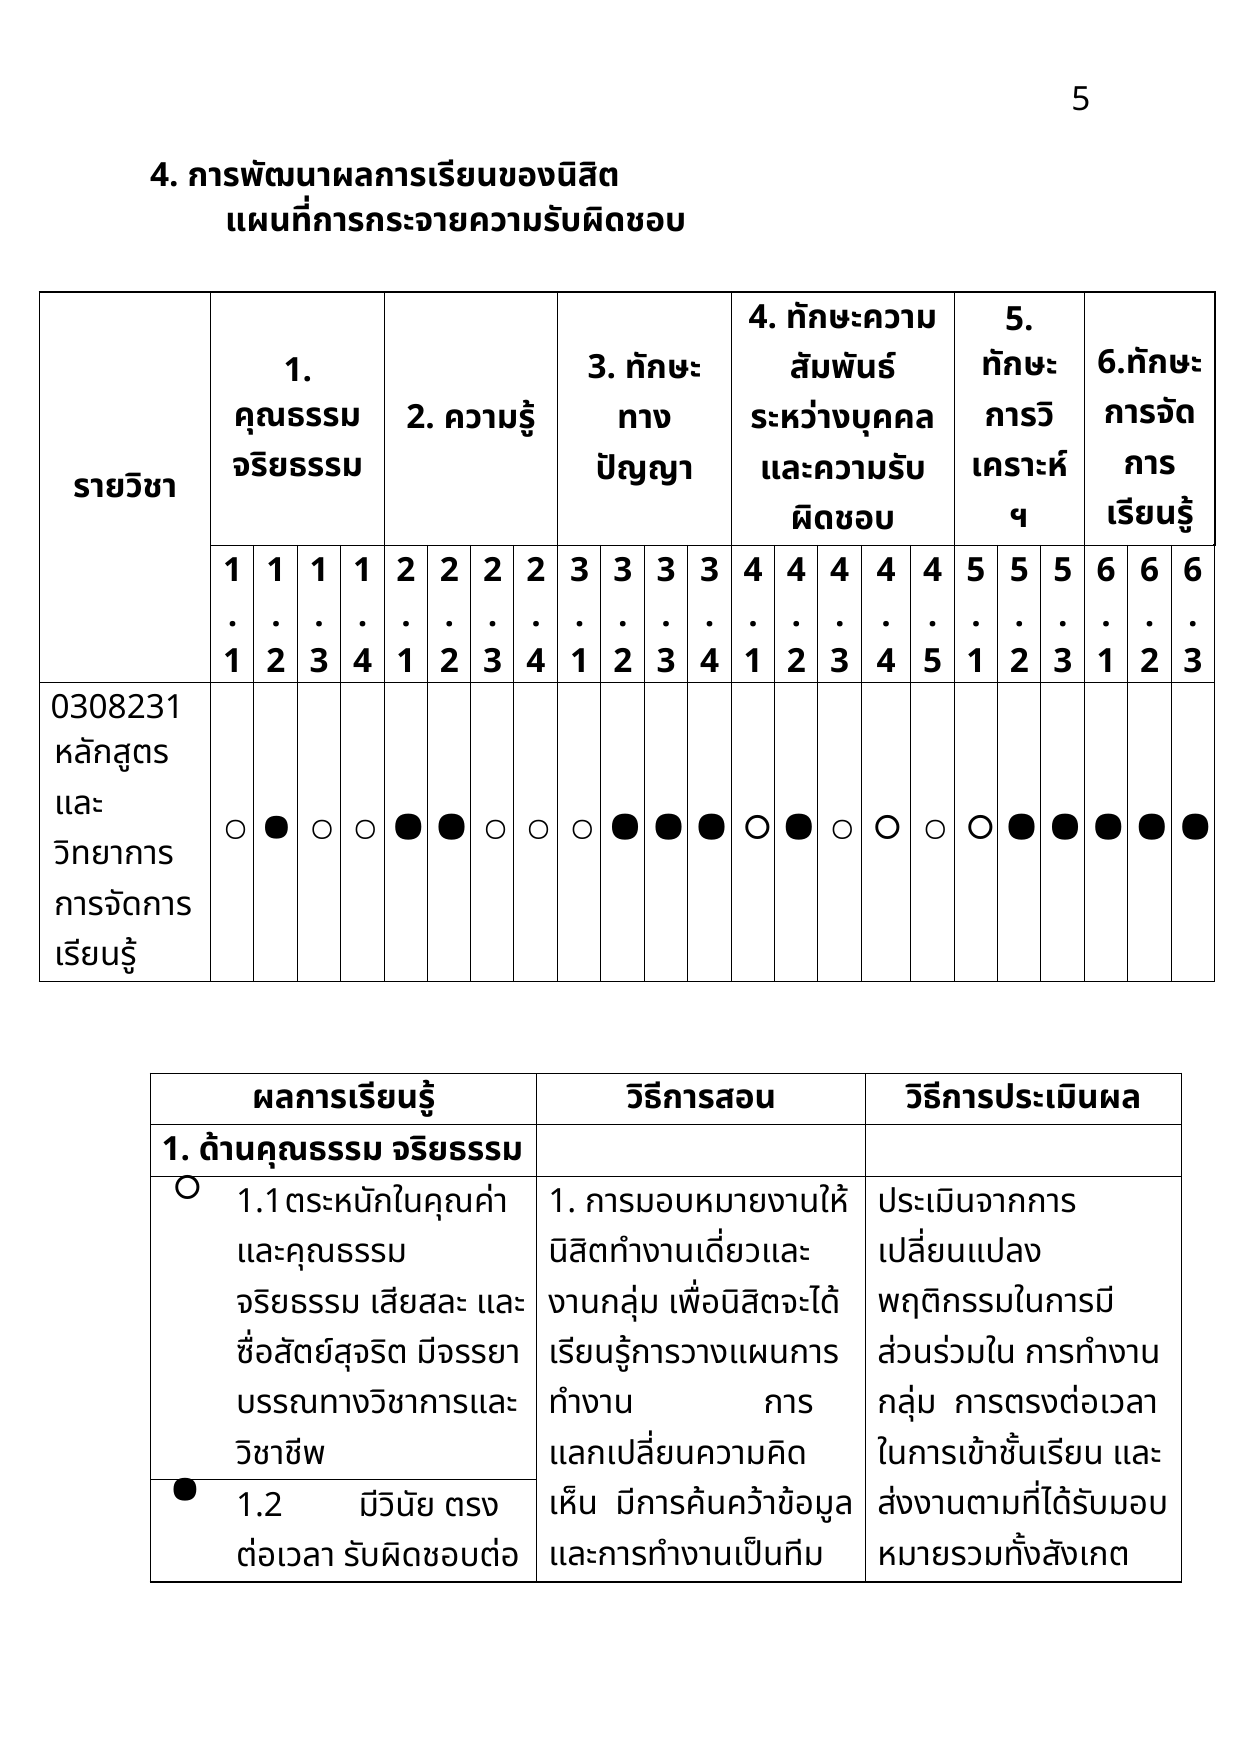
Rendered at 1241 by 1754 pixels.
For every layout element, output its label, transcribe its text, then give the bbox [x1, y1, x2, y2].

table_cell 2.3 [471, 546, 513, 682]
table_cell 4.5 [911, 546, 954, 682]
table_cell 6.3 [1172, 546, 1214, 682]
table_cell [298, 683, 340, 981]
table_cell [732, 683, 774, 981]
text 4. การพัฒนาผลการเรียนของนิสิต [150, 150, 1090, 196]
table_cell 1.4 [341, 546, 384, 682]
table_cell 1.3 [298, 546, 340, 682]
table_cell [1172, 683, 1214, 981]
table_cell [385, 683, 427, 981]
table_cell 3.4 [688, 546, 731, 682]
table_header 2. ความรู้ [385, 293, 557, 545]
table_cell [775, 683, 817, 981]
table_cell ประเมินจากการเปลี่ยนแปลงพฤติกรรมในการมีส่วนร่วมใน การทำงานกลุ่ม การตรงต่อเวลาในการเข้าชั้นเรียน และส่งงานตามที่ได้รับมอบหมายรวมทั้งสังเกต ลักษณะการสื่อสารและ การทำงานของนิสิต [866, 1177, 1181, 1581]
table_cell [866, 1125, 1181, 1176]
table_header 5. ทักษะ การวิเคราะห์ฯ [955, 293, 1084, 545]
table_header 1. คุณธรรม จริยธรรม [211, 293, 384, 545]
table_cell [254, 683, 297, 981]
table_cell 2.1 [385, 546, 427, 682]
text แผนที่การกระจายความรับผิดชอบ [150, 196, 1090, 246]
table_cell 2.4 [514, 546, 557, 682]
table_header รายวิชา [40, 293, 210, 682]
table_cell [911, 683, 954, 981]
table_cell 1.1 ตระหนักในคุณค่าและคุณธรรม จริยธรรม เสียสละ และซื่อสัตย์สุจริต มีจรรยาบรรณทางวิชาการและวิชาชีพ [225, 1177, 536, 1479]
table_cell 4.1 [732, 546, 774, 682]
table_cell 1.1 [211, 546, 253, 682]
table_cell [341, 683, 384, 981]
table_cell 1.2 [254, 546, 297, 682]
table_cell 3.3 [645, 546, 687, 682]
table_cell 4.3 [818, 546, 861, 682]
table_header วิธีการสอน [537, 1074, 865, 1124]
table_cell 4.2 [775, 546, 817, 682]
table_cell [601, 683, 644, 981]
table_cell [151, 1177, 224, 1479]
table_header 6.ทักษะ การจัด การเรียนรู้ [1085, 293, 1214, 545]
table_cell 6.1 [1085, 546, 1127, 682]
table_cell [862, 683, 910, 981]
table_cell 4.4 [862, 546, 910, 682]
table_cell [818, 683, 861, 981]
table_cell [955, 683, 997, 981]
table_cell [1085, 683, 1127, 981]
table_cell [1041, 683, 1084, 981]
table_cell [471, 683, 513, 981]
table_cell [211, 683, 253, 981]
table_cell [428, 683, 470, 981]
table_cell [558, 683, 600, 981]
table_cell [537, 1125, 865, 1176]
table_header 4. ทักษะความสัมพันธ์ระหว่างบุคคลและความรับผิดชอบ [732, 293, 954, 545]
table_cell 0308231 หลักสูตรและวิทยาการการจัดการเรียนรู้ [40, 683, 210, 981]
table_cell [225, 1480, 536, 1581]
table_cell 5.3 [1041, 546, 1084, 682]
table_header ผลการเรียนรู้ [151, 1074, 536, 1124]
table_cell 5.1 [955, 546, 997, 682]
table_cell [514, 683, 557, 981]
table_cell [998, 683, 1040, 981]
table_header 3. ทักษะทางปัญญา [558, 293, 731, 545]
table_cell 1. การมอบหมายงานให้นิสิตทำงานเดี่ยวและงานกลุ่ม เพื่อนิสิตจะได้เรียนรู้การวางแผนการทำงาน การแลกเปลี่ยนความคิดเห็น มีการค้นคว้าข้อมูล และการทำงานเป็นทีม 2. สอดแทรกเรื่องราวต่างๆ เกี่ยวกับการมีจริยธรรม จิตสาธารณ การมีส่วนร่วมต่อสังคม การช่วยเหลือสังคม การมีสัมมาคารวะ เพื่อปลูกฝังให้นิสิตมีความรับผิดชอบ และมีน้ำใจช่วยเหลือผู้อื่น 3. ส่งเสริม และยกย่อง นิสิตที่มีการปฏิบัติตนเหมาะสม มีคุณธรรมพื้นฐาน 4. อาจารย์ผู้สอนปฏิบัติตนเป็นแบบอย่างที่ดี [537, 1177, 865, 1581]
table_cell 1. ด้านคุณธรรม จริยธรรม [151, 1125, 536, 1176]
table_cell 3.1 [558, 546, 600, 682]
table_cell 3.2 [601, 546, 644, 682]
table_header วิธีการประเมินผล [866, 1074, 1181, 1124]
table_cell 5.2 [998, 546, 1040, 682]
table_cell 6.2 [1128, 546, 1171, 682]
table_cell 2.2 [428, 546, 470, 682]
table_cell [1128, 683, 1171, 981]
table_cell [645, 683, 687, 981]
table_cell [688, 683, 731, 981]
table_cell [151, 1480, 224, 1581]
